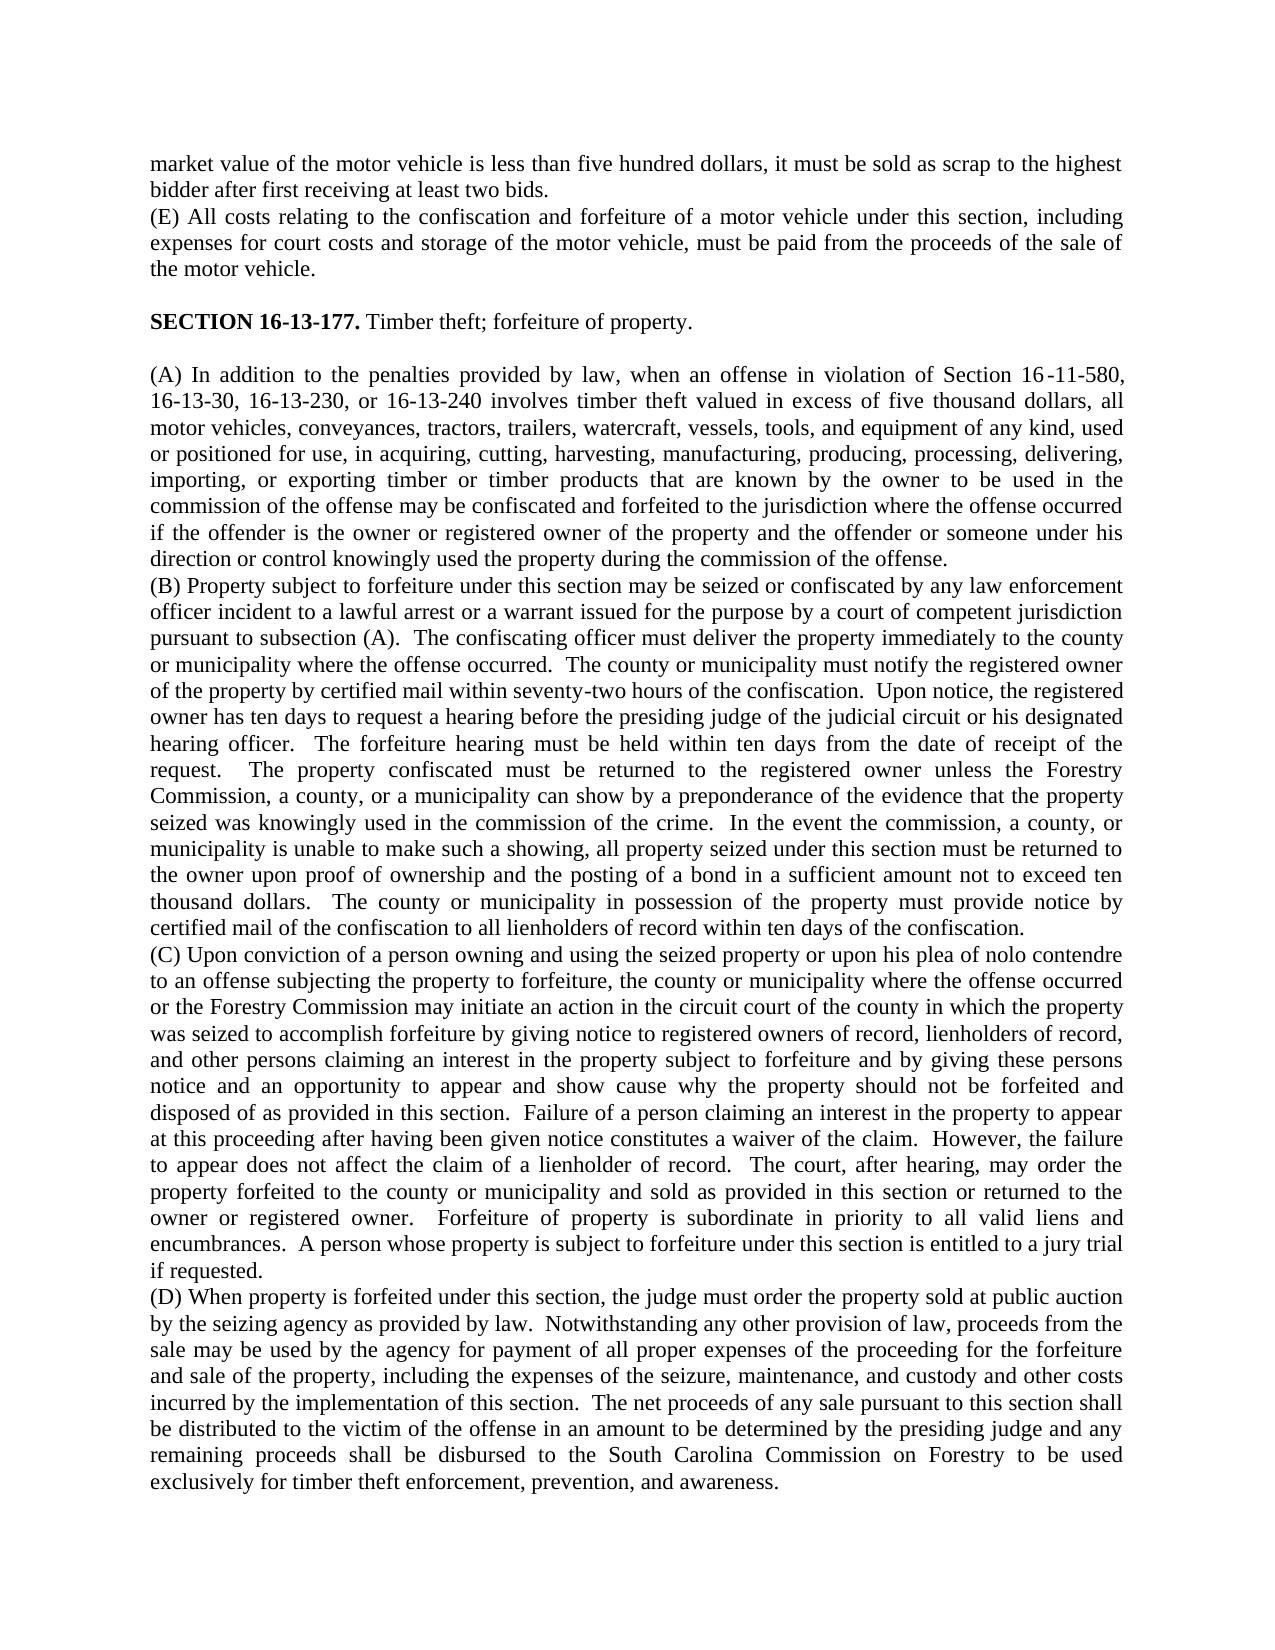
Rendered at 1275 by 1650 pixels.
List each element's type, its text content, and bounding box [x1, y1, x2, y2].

text SECTION 16-13-177. Timber theft; forfeiture of property. [150, 308, 1125, 334]
text (D) When property is forfeited under this section, the judge must order the property sold at public auction by the seizing agency as provided by law. Notwithstanding any other provision of law, proceeds from the sale may be used by the agency for payment of all proper expenses of the proceeding for the forfeiture and sale of the property, including the expenses of the seizure, maintenance, and custody and other costs incurred by the implementation of this section. The net proceeds of any sale pursuant to this section shall be distributed to the victim of the offense in an amount to be determined by the presiding judge and any remaining proceeds shall be disbursed to the South Carolina Commission on Forestry to be used exclusively for timber theft enforcement, prevention, and awareness. [150, 1283, 1125, 1494]
text (C) Upon conviction of a person owning and using the seized property or upon his plea of nolo contendre to an offense subjecting the property to forfeiture, the county or municipality where the offense occurred or the Forestry Commission may initiate an action in the circuit court of the county in which the property was seized to accomplish forfeiture by giving notice to registered owners of record, lienholders of record, and other persons claiming an interest in the property subject to forfeiture and by giving these persons notice and an opportunity to appear and show cause why the property should not be forfeited and disposed of as provided in this section. Failure of a person claiming an interest in the property to appear at this proceeding after having been given notice constitutes a waiver of the claim. However, the failure to appear does not affect the claim of a lienholder of record. The court, after hearing, may order the property forfeited to the county or municipality and sold as provided in this section or returned to the owner or registered owner. Forfeiture of property is subordinate in priority to all valid liens and encumbrances. A person whose property is subject to forfeiture under this section is entitled to a jury trial if requested. [150, 941, 1125, 1283]
text (A) In addition to the penalties provided by law, when an offense in violation of Section 16-11-580, 16-13-30, 16-13-230, or 16-13-240 involves timber theft valued in excess of five thousand dollars, all motor vehicles, conveyances, tractors, trailers, watercraft, vessels, tools, and equipment of any kind, used or positioned for use, in acquiring, cutting, harvesting, manufacturing, producing, processing, delivering, importing, or exporting timber or timber products that are known by the owner to be used in the commission of the offense may be confiscated and forfeited to the jurisdiction where the offense occurred if the offender is the owner or registered owner of the property and the offender or someone under his direction or control knowingly used the property during the commission of the offense. [150, 361, 1125, 572]
text (B) Property subject to forfeiture under this section may be seized or confiscated by any law enforcement officer incident to a lawful arrest or a warrant issued for the purpose by a court of competent jurisdiction pursuant to subsection (A). The confiscating officer must deliver the property immediately to the county or municipality where the offense occurred. The county or municipality must notify the registered owner of the property by certified mail within seventy-two hours of the confiscation. Upon notice, the registered owner has ten days to request a hearing before the presiding judge of the judicial circuit or his designated hearing officer. The forfeiture hearing must be held within ten days from the date of receipt of the request. The property confiscated must be returned to the registered owner unless the Forestry Commission, a county, or a municipality can show by a preponderance of the evidence that the property seized was knowingly used in the commission of the crime. In the event the commission, a county, or municipality is unable to make such a showing, all property seized under this section must be returned to the owner upon proof of ownership and the posting of a bond in a sufficient amount not to exceed ten thousand dollars. The county or municipality in possession of the property must provide notice by certified mail of the confiscation to all lienholders of record within ten days of the confiscation. [150, 572, 1125, 941]
text (E) All costs relating to the confiscation and forfeiture of a motor vehicle under this section, including expenses for court costs and storage of the motor vehicle, must be paid from the proceeds of the sale of the motor vehicle. [150, 203, 1125, 282]
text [150, 150, 1125, 203]
